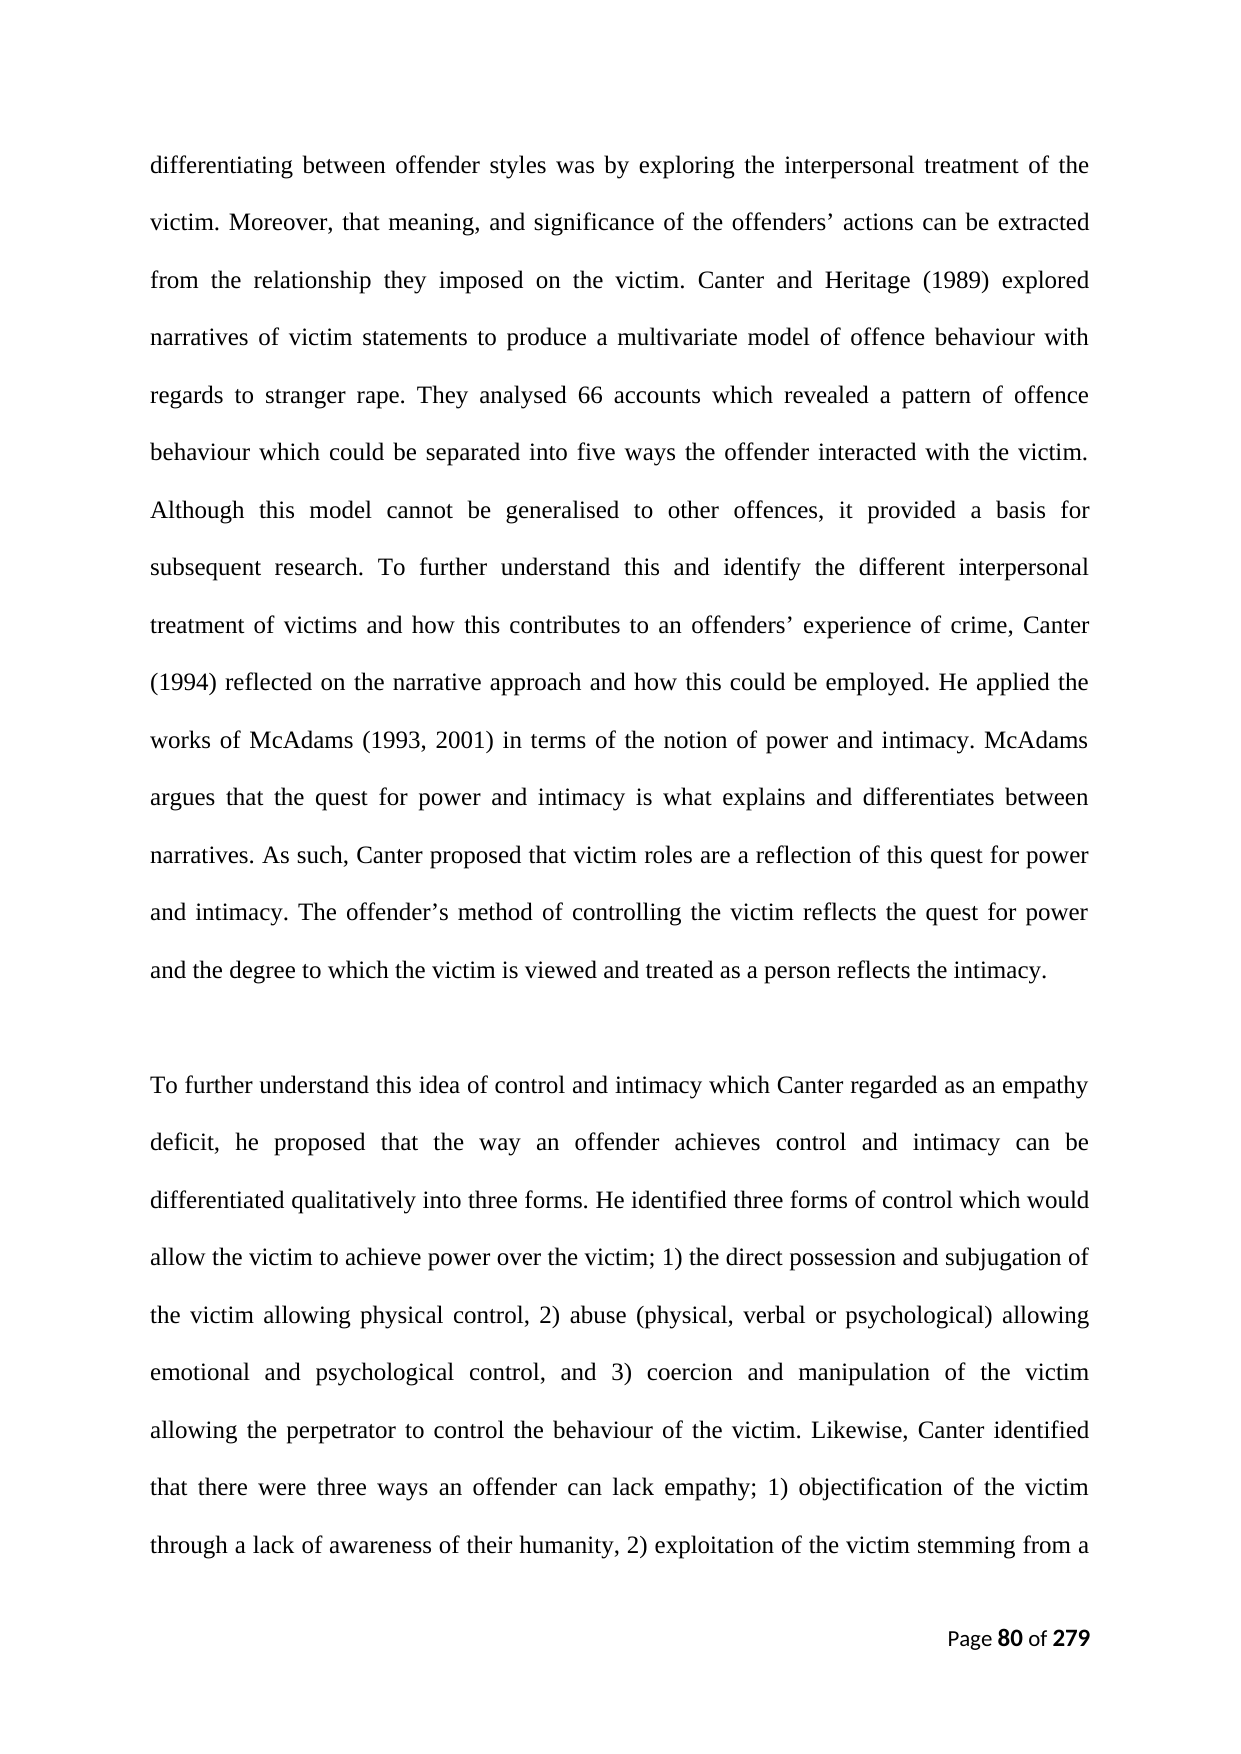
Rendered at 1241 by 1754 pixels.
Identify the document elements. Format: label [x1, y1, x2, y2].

text [150, 1070, 1090, 1559]
text [150, 150, 1090, 984]
